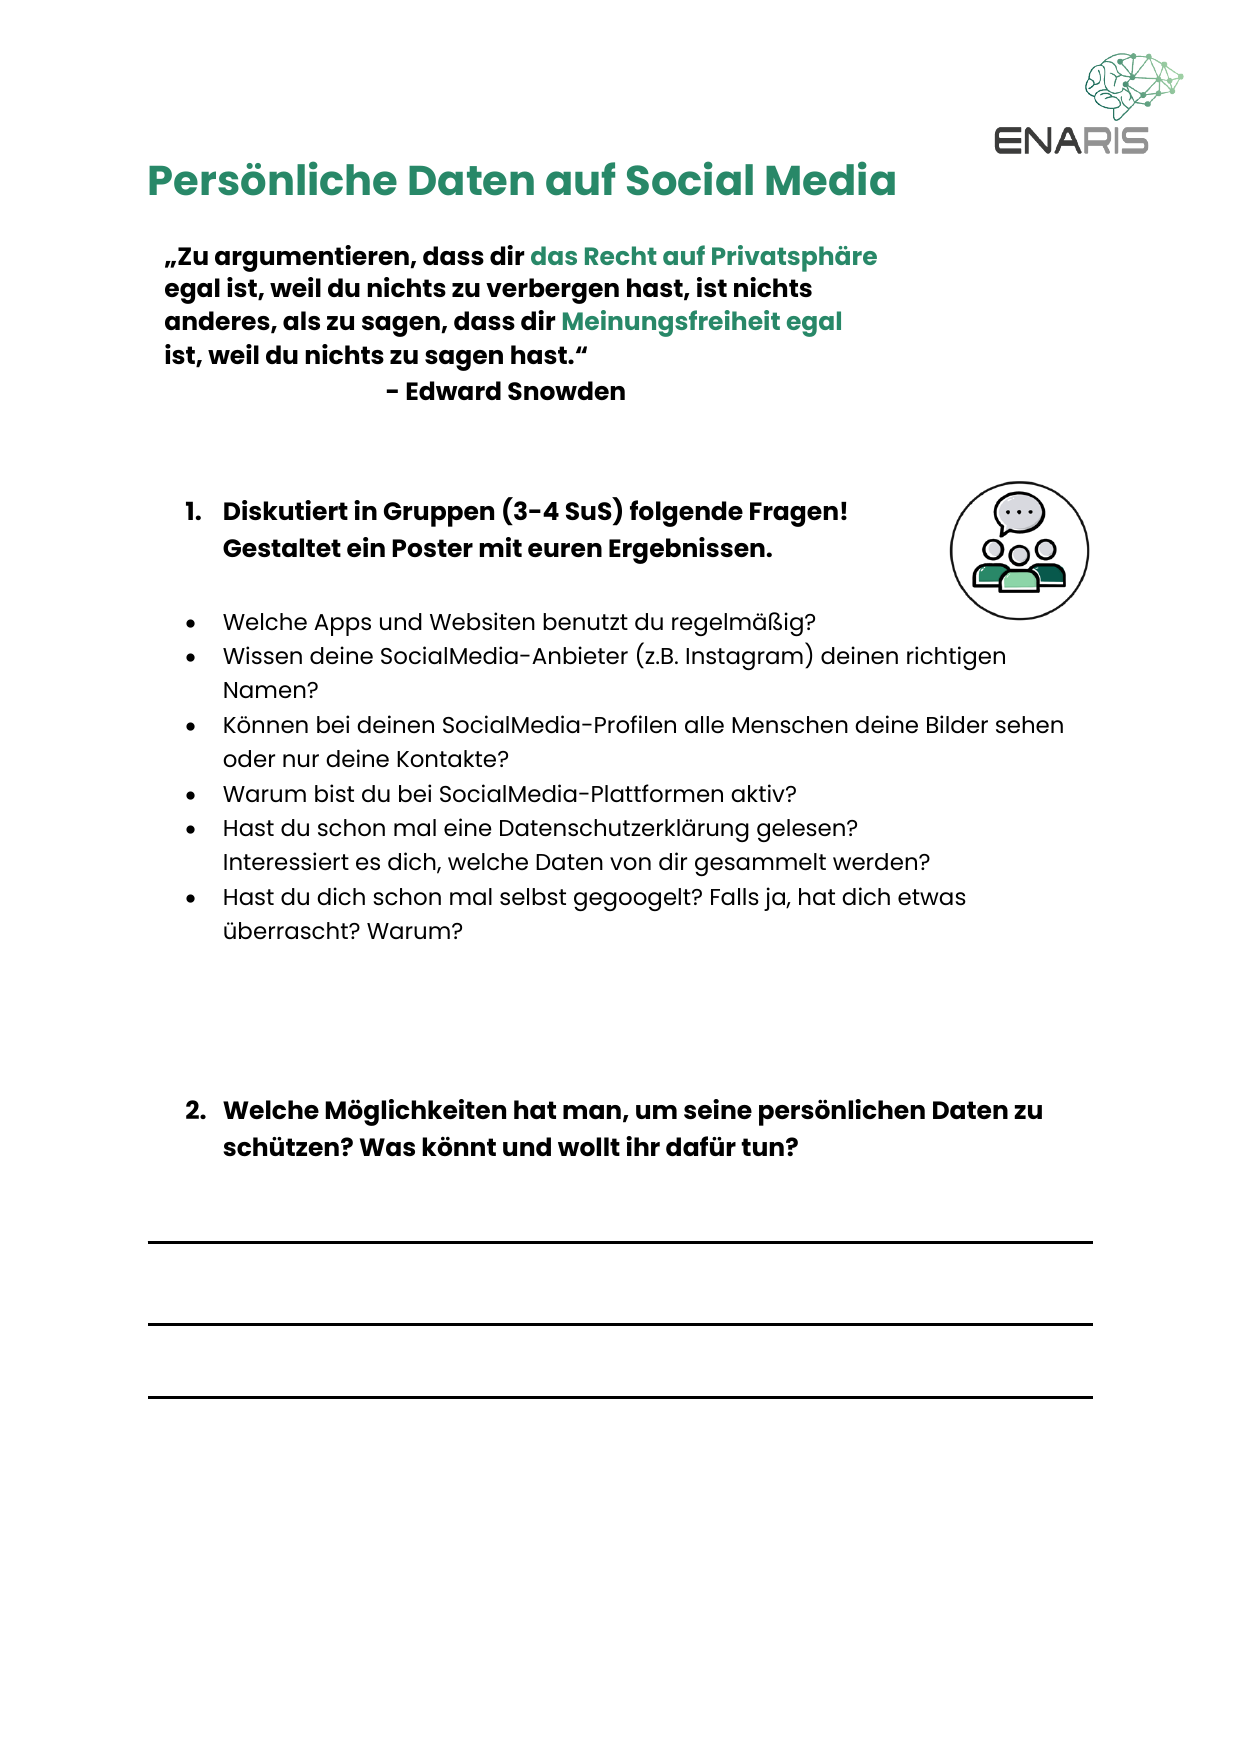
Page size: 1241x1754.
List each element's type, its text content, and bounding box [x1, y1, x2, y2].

list Wissen deine SocialMedia-Anbieter (z.B. Instagram) deinen richtigen Namen? [185, 638, 1093, 707]
list Welche Möglichkeiten hat man, um seine persönlichen Daten zu schützen? Was könnt und wollt ihr dafür tun? [185, 1091, 1093, 1166]
list Hast du schon mal eine Datenschutzerklärung gelesen? Interessiert es dich, welche Daten von dir gesammelt werden? [185, 810, 1093, 879]
picture [941, 474, 1092, 624]
list Hast du dich schon mal selbst gegoogelt? Falls ja, hat dich etwas überrascht? Warum? [185, 879, 1093, 948]
list Welche Apps und Websiten benutzt du regelmäßig? [185, 604, 1093, 638]
list Warum bist du bei SocialMedia-Plattformen aktiv? [185, 776, 1093, 810]
list Können bei deinen SocialMedia-Profilen alle Menschen deine Bilder sehen oder nur deine Kontakte? [185, 707, 1093, 776]
list Diskutiert in Gruppen (3-4 SuS) folgende Fragen! Gestaltet ein Poster mit euren Ergebnissen. [185, 491, 941, 566]
picture [994, 53, 1184, 160]
text Persönliche Daten auf Social Media [148, 148, 1093, 210]
